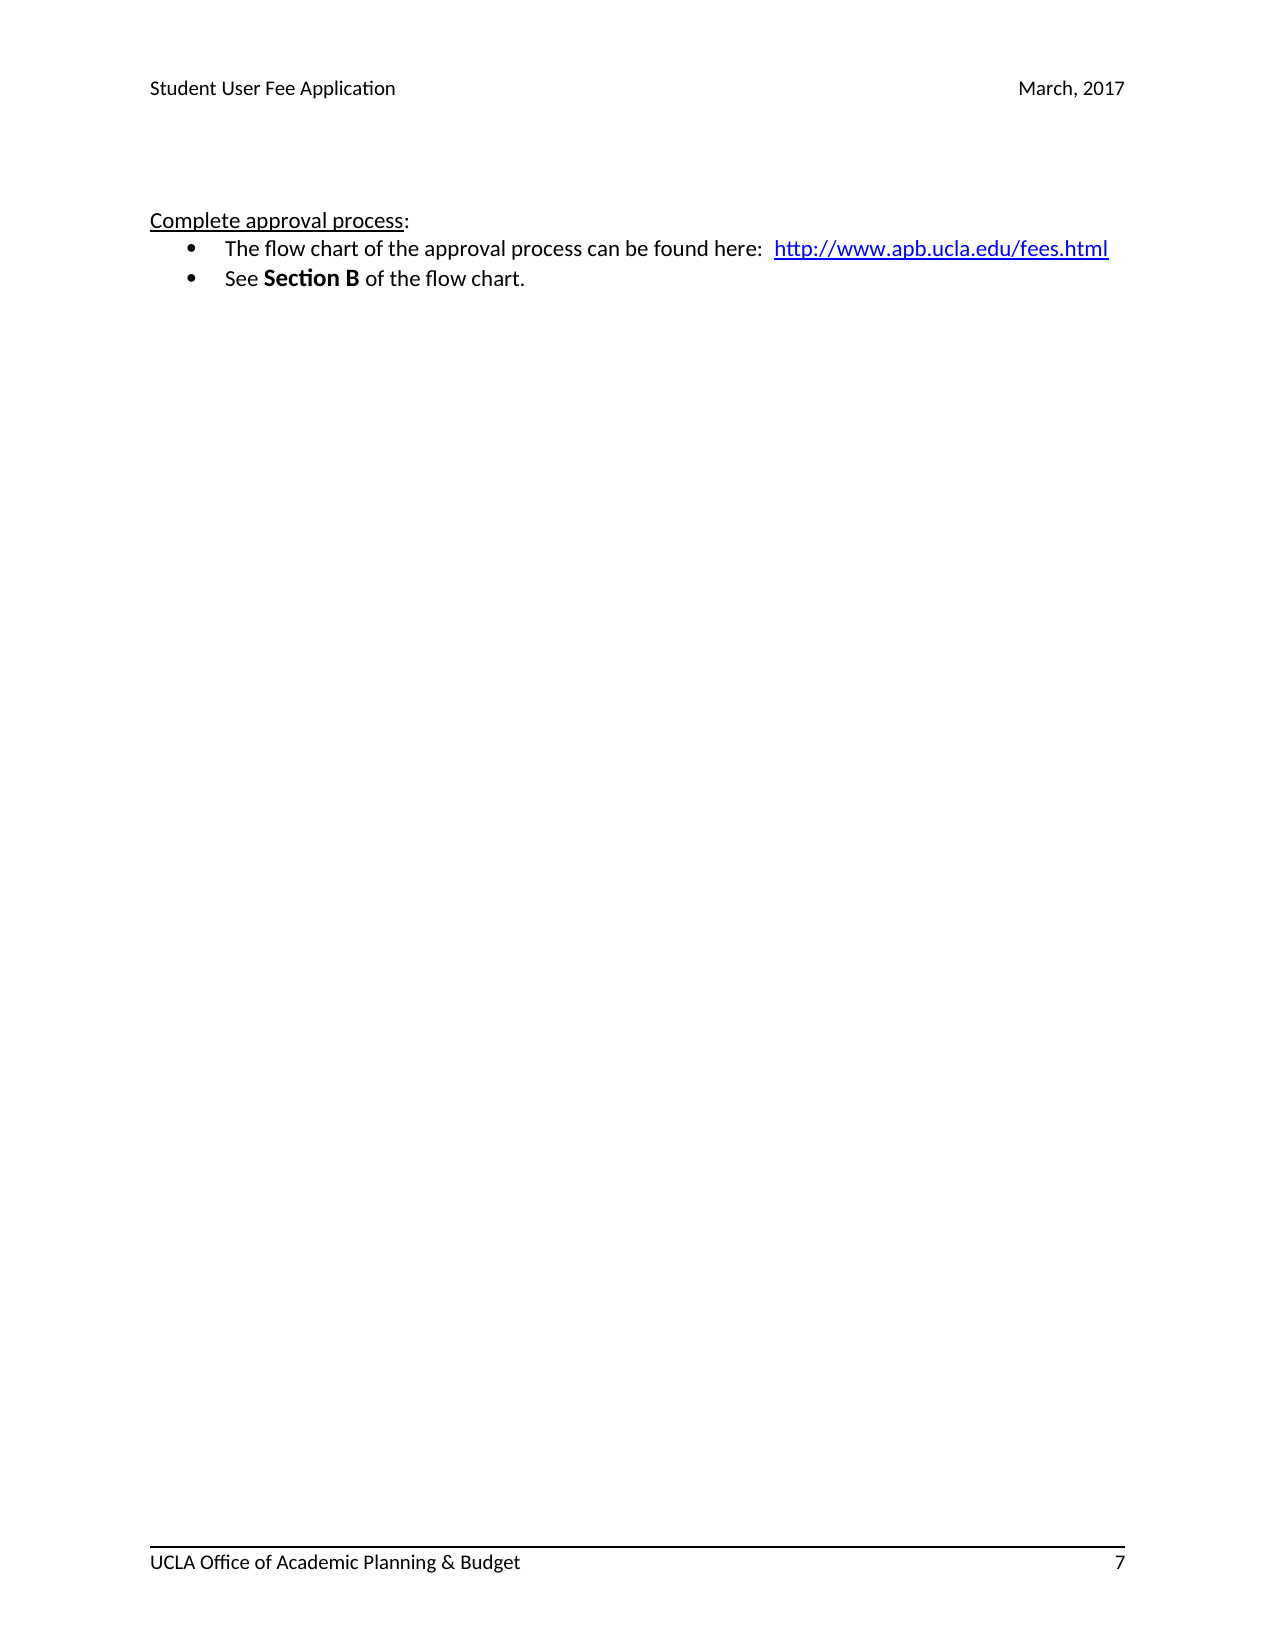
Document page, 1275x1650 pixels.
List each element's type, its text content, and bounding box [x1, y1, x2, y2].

list The flow chart of the approval process can be found here: http://www.apb.ucla.edu/fees.html [187, 234, 1125, 262]
list See Section B of the flow chart. [187, 262, 1125, 293]
text Complete approval process: [150, 206, 1125, 234]
